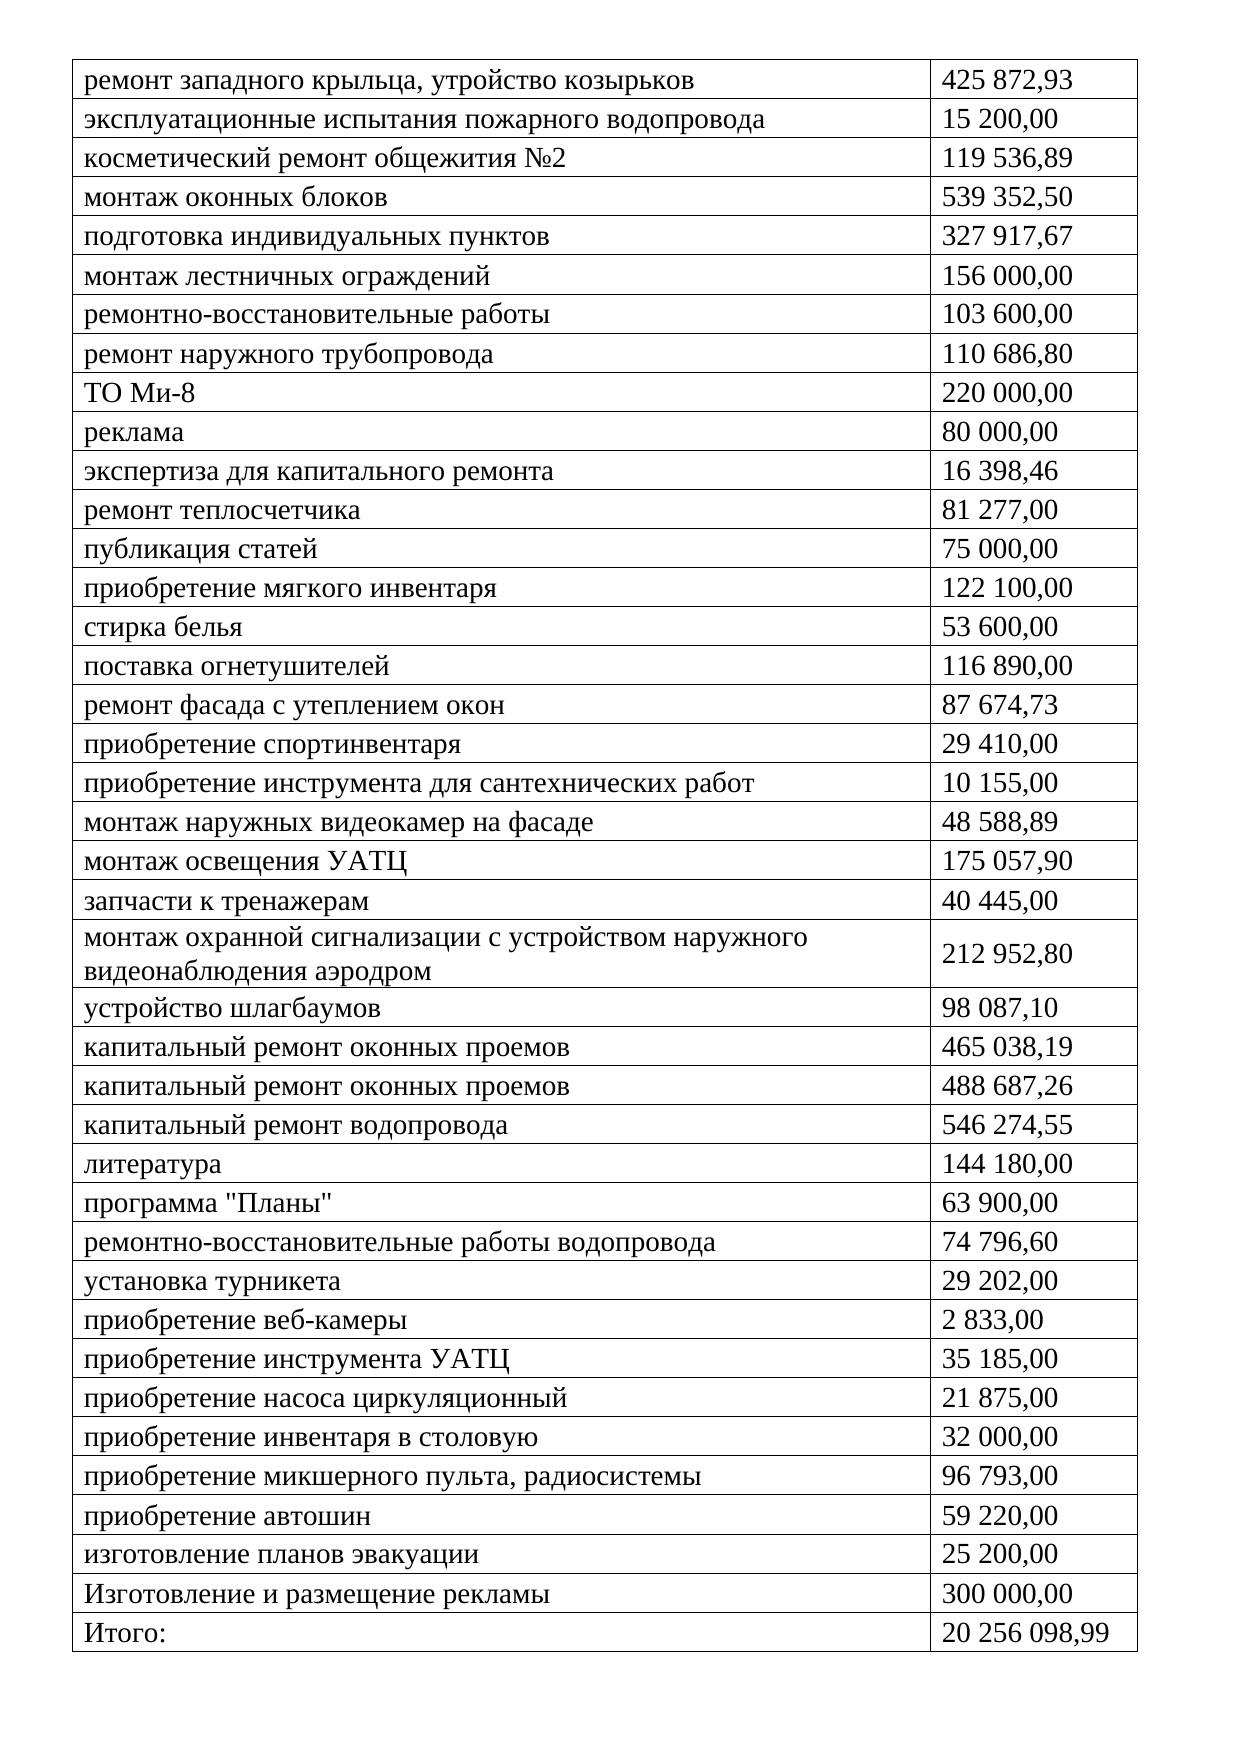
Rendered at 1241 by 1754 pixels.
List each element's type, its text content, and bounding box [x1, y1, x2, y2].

table_cell стирка белья [73, 607, 930, 645]
table_cell приобретение веб-камеры [73, 1300, 930, 1338]
table_cell установка турникета [73, 1261, 930, 1299]
table_cell устройство шлагбаумов [73, 988, 930, 1026]
table_cell 81 277,00 [931, 490, 1137, 528]
table_cell приобретение спортинвентаря [73, 724, 930, 762]
table_cell Итого: [73, 1613, 930, 1651]
table_cell 122 100,00 [931, 568, 1137, 606]
table_cell капитальный ремонт оконных проемов [73, 1027, 930, 1065]
table_cell приобретение микшерного пульта, радиосистемы [73, 1456, 930, 1494]
table_cell 35 185,00 [931, 1339, 1137, 1377]
table_cell монтаж освещения УАТЦ [73, 841, 930, 879]
table_cell ремонт фасада с утеплением окон [73, 685, 930, 723]
table_cell приобретение мягкого инвентаря [73, 568, 930, 606]
table_cell монтаж охранной сигнализации с устройством наружного видеонаблюдения аэродром [73, 920, 930, 987]
table_cell 16 398,46 [931, 451, 1137, 489]
table_cell 53 600,00 [931, 607, 1137, 645]
table_cell 29 410,00 [931, 724, 1137, 762]
table_cell 546 274,55 [931, 1105, 1137, 1143]
table_cell 300 000,00 [931, 1574, 1137, 1612]
table_cell изготовление планов эвакуации [73, 1535, 930, 1572]
table_cell 465 038,19 [931, 1027, 1137, 1065]
table_cell приобретение инструмента для сантехнических работ [73, 763, 930, 801]
table_cell монтаж наружных видеокамер на фасаде [73, 802, 930, 840]
table_cell Изготовление и размещение рекламы [73, 1574, 930, 1612]
table_cell 21 875,00 [931, 1378, 1137, 1416]
table_cell 15 200,00 [931, 99, 1137, 137]
table_cell 327 917,67 [931, 216, 1137, 254]
table_cell 80 000,00 [931, 412, 1137, 450]
table_cell 539 352,50 [931, 177, 1137, 215]
table_cell подготовка индивидуальных пунктов [73, 216, 930, 254]
table_cell 116 890,00 [931, 646, 1137, 684]
table_cell монтаж оконных блоков [73, 177, 930, 215]
table_cell 212 952,80 [931, 920, 1137, 987]
table_cell 25 200,00 [931, 1535, 1137, 1572]
table_cell 40 445,00 [931, 880, 1137, 918]
table_cell монтаж лестничных ограждений [73, 255, 930, 293]
table_cell 10 155,00 [931, 763, 1137, 801]
table_cell реклама [73, 412, 930, 450]
table_cell 74 796,60 [931, 1222, 1137, 1260]
table_cell приобретение насоса циркуляционный [73, 1378, 930, 1416]
table_cell капитальный ремонт оконных проемов [73, 1066, 930, 1104]
table_cell 87 674,73 [931, 685, 1137, 723]
table_cell публикация статей [73, 529, 930, 567]
table_cell запчасти к тренажерам [73, 880, 930, 918]
table_cell 119 536,89 [931, 138, 1137, 176]
table_cell 110 686,80 [931, 334, 1137, 372]
table_cell ремонтно-восстановительные работы [73, 295, 930, 332]
table_cell 103 600,00 [931, 295, 1137, 332]
table_cell 48 588,89 [931, 802, 1137, 840]
table_cell 425 872,93 [931, 60, 1137, 98]
table_cell 96 793,00 [931, 1456, 1137, 1494]
table_cell ТО Ми-8 [73, 373, 930, 411]
table_cell 98 087,10 [931, 988, 1137, 1026]
table_cell ремонт западного крыльца, утройство козырьков [73, 60, 930, 98]
table_cell 59 220,00 [931, 1495, 1137, 1533]
table_cell литература [73, 1144, 930, 1182]
table_cell косметический ремонт общежития №2 [73, 138, 930, 176]
table_cell 29 202,00 [931, 1261, 1137, 1299]
table_cell 220 000,00 [931, 373, 1137, 411]
table_cell эксплуатационные испытания пожарного водопровода [73, 99, 930, 137]
table_cell 488 687,26 [931, 1066, 1137, 1104]
table_cell 144 180,00 [931, 1144, 1137, 1182]
table_cell ремонт наружного трубопровода [73, 334, 930, 372]
table_cell 20 256 098,99 [931, 1613, 1137, 1651]
table_cell 32 000,00 [931, 1417, 1137, 1455]
table_cell капитальный ремонт водопровода [73, 1105, 930, 1143]
table_cell 75 000,00 [931, 529, 1137, 567]
table_cell 175 057,90 [931, 841, 1137, 879]
table_cell программа "Планы" [73, 1183, 930, 1221]
table_cell 156 000,00 [931, 255, 1137, 293]
table_cell ремонт теплосчетчика [73, 490, 930, 528]
table_cell приобретение автошин [73, 1495, 930, 1533]
table_cell 2 833,00 [931, 1300, 1137, 1338]
table_cell поставка огнетушителей [73, 646, 930, 684]
table_cell приобретение инструмента УАТЦ [73, 1339, 930, 1377]
table_cell экспертиза для капитального ремонта [73, 451, 930, 489]
table_cell ремонтно-восстановительные работы водопровода [73, 1222, 930, 1260]
table_cell 63 900,00 [931, 1183, 1137, 1221]
table_cell приобретение инвентаря в столовую [73, 1417, 930, 1455]
